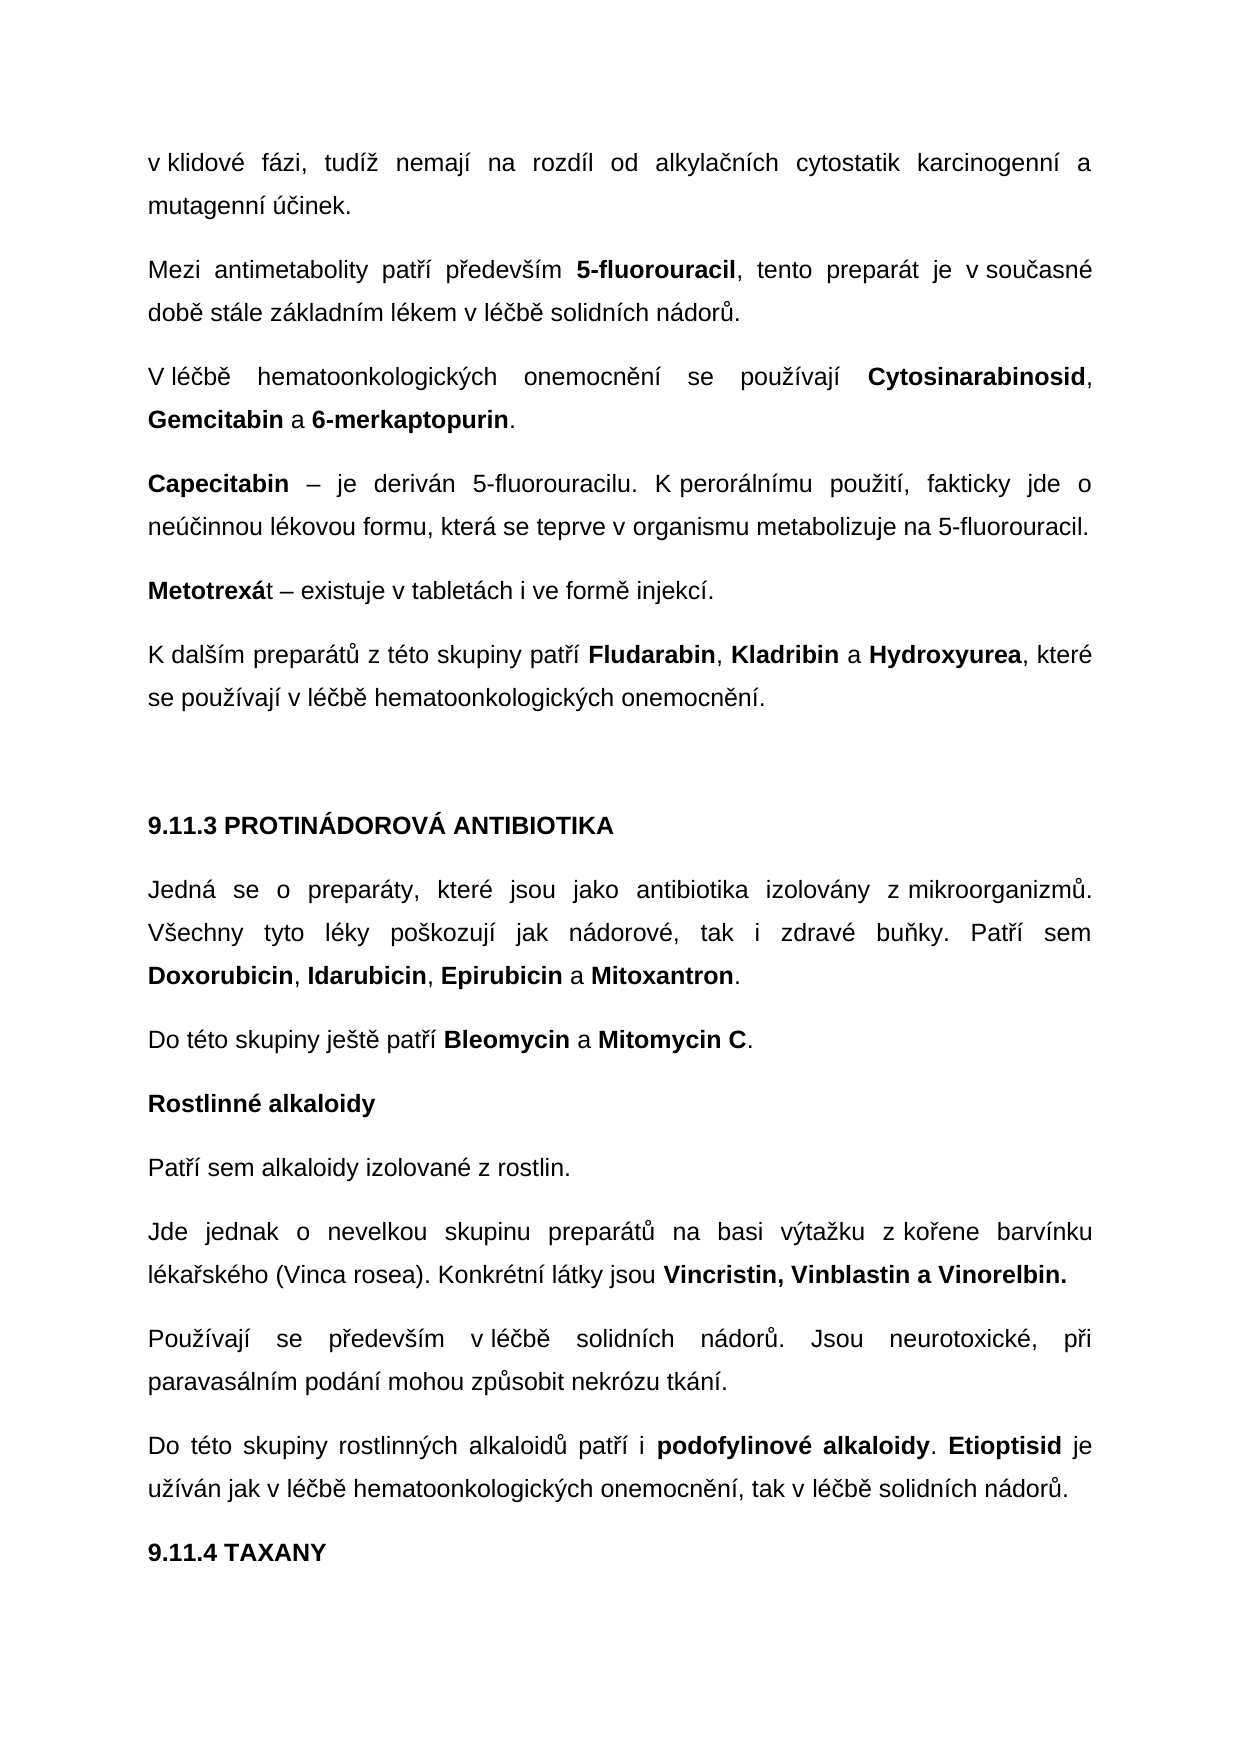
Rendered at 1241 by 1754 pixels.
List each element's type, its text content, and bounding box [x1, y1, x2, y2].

text Jde jednak o nevelkou skupinu preparátů na basi výtažku z kořene barvínku lékařského (Vinca rosea). Konkrétní látky jsou Vincristin, Vinblastin a Vinorelbin. [148, 1217, 1093, 1289]
text Do této skupiny rostlinných alkaloidů patří i podofylinové alkaloidy. Etioptisid je užíván jak v léčbě hematoonkologických onemocnění, tak v léčbě solidních nádorů. [148, 1431, 1093, 1503]
text Metotrexát – existuje v tabletách i ve formě injekcí. [148, 576, 1093, 605]
text Mezi antimetabolity patří především 5-fluorouracil, tento preparát je v současné době stále základním lékem v léčbě solidních nádorů. [148, 255, 1093, 327]
text 9.11.4 TAXANY [148, 1538, 1093, 1567]
text Používají se především v léčbě solidních nádorů. Jsou neurotoxické, při paravasálním podání mohou způsobit nekrózu tkání. [148, 1324, 1093, 1396]
text V léčbě hematoonkologických onemocnění se používají Cytosinarabinosid, Gemcitabin a 6-merkaptopurin. [148, 362, 1093, 434]
text Rostlinné alkaloidy [148, 1089, 1093, 1118]
text Capecitabin – je deriván 5-fluorouracilu. K perorálnímu použití, fakticky jde o neúčinnou lékovou formu, která se teprve v organismu metabolizuje na 5-fluorouracil. [148, 469, 1093, 541]
text Jedná se o preparáty, které jsou jako antibiotika izolovány z mikroorganizmů. Všechny tyto léky poškozují jak nádorové, tak i zdravé buňky. Patří sem Doxorubicin, Idarubicin, Epirubicin a Mitoxantron. [148, 875, 1093, 990]
text Do této skupiny ještě patří Bleomycin a Mitomycin C. [148, 1025, 1093, 1054]
text Patří sem alkaloidy izolované z rostlin. [148, 1153, 1093, 1182]
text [148, 148, 1093, 219]
text K dalším preparátů z této skupiny patří Fludarabin, Kladribin a Hydroxyurea, které se používají v léčbě hematoonkologických onemocnění. [148, 640, 1093, 712]
text 9.11.3 Protinádorová antibiotika [148, 811, 1093, 840]
